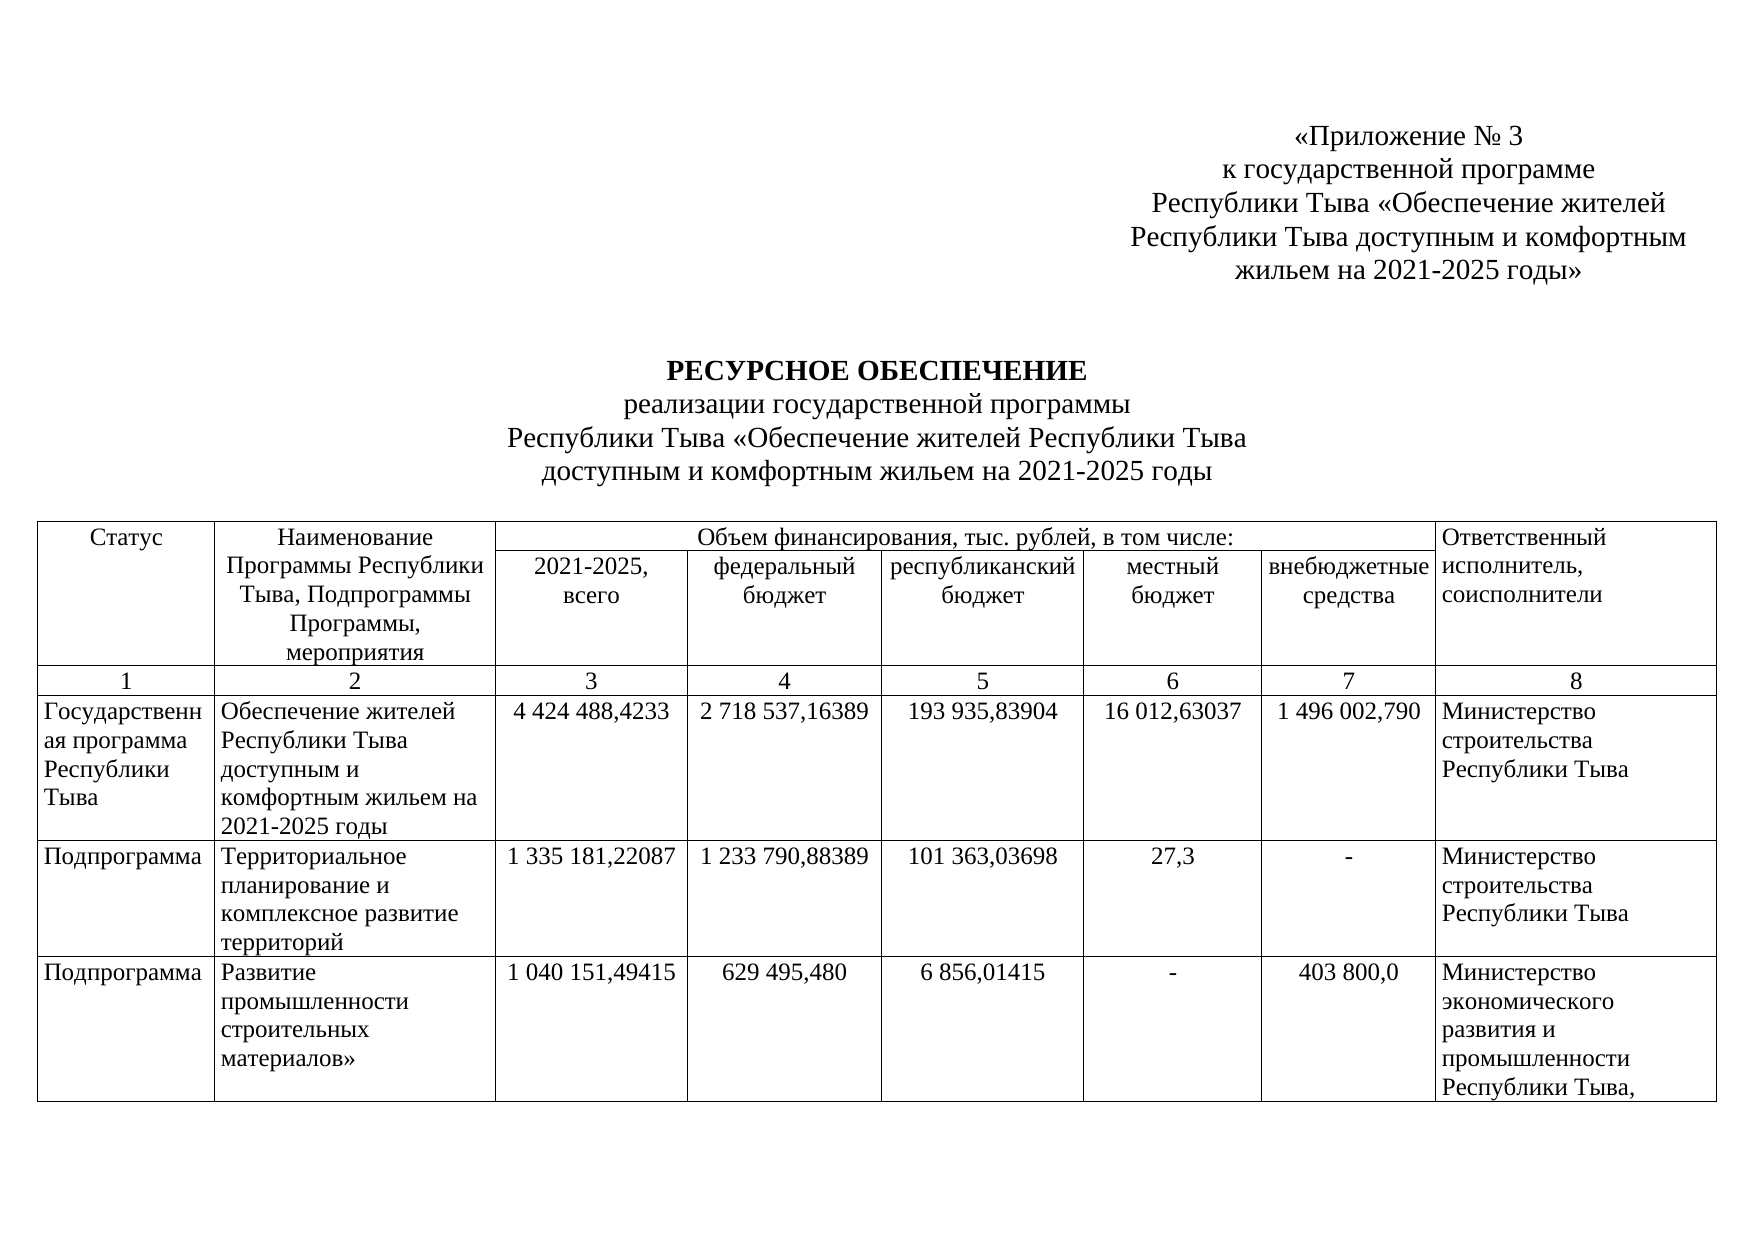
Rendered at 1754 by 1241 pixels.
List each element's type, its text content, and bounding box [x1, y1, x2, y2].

table_cell Министерство строительства Республики Тыва [1436, 696, 1716, 840]
table_cell 6 [1084, 666, 1261, 695]
table_header Статус [38, 522, 214, 665]
table_cell 101 363,03698 [882, 841, 1083, 956]
table_cell республиканский бюджет [882, 551, 1083, 665]
text реализации государственной программы [59, 386, 1695, 420]
table_cell 1 496 002,790 [1262, 696, 1435, 840]
table_cell 5 [882, 666, 1083, 695]
table_cell 27,3 [1084, 841, 1261, 956]
table_cell 7 [1262, 666, 1435, 695]
table_cell 2 718 537,16389 [688, 696, 881, 840]
text доступным и комфортным жильем на 2021-2025 годы [59, 453, 1695, 487]
text «Приложение № 3 [1122, 118, 1695, 152]
table_cell 1 040 151,49415 [496, 957, 687, 1101]
table_cell федеральный бюджет [688, 551, 881, 665]
table_cell 403 800,0 [1262, 957, 1435, 1101]
table_cell местный бюджет [1084, 551, 1261, 665]
table_cell 3 [496, 666, 687, 695]
text к государственной программе [1122, 152, 1695, 185]
table_header Объем финансирования, тыс. рублей, в том числе: [496, 522, 1435, 550]
table_cell 1 [38, 666, 214, 695]
table_cell 1 335 181,22087 [496, 841, 687, 956]
table_cell 2021-2025, всего [496, 551, 687, 665]
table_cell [215, 957, 495, 1101]
table_cell Министерство строительства Республики Тыва [1436, 841, 1716, 956]
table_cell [1436, 957, 1716, 1101]
table_cell Подпрограмма [38, 841, 214, 956]
table_cell Государственная программа Республики Тыва [38, 696, 214, 840]
table_cell 1 233 790,88389 [688, 841, 881, 956]
text Республики Тыва «Обеспечение жителей Республики Тыва доступным и комфортным жильем на 2021-2025 годы» [1122, 185, 1695, 286]
table_cell 8 [1436, 666, 1716, 695]
table_header Наименование Программы Республики Тыва, Подпрограммы Программы, мероприятия [215, 522, 495, 665]
text Республики Тыва «Обеспечение жителей Республики Тыва [59, 420, 1695, 453]
table_cell Территориальное планирование и комплексное развитие территорий [215, 841, 495, 956]
table_cell 2 [215, 666, 495, 695]
table_header Ответственный исполнитель, соисполнители [1436, 522, 1716, 665]
table_cell 4 [688, 666, 881, 695]
table_cell 6 856,01415 [882, 957, 1083, 1101]
table_cell 16 012,63037 [1084, 696, 1261, 840]
text РЕСУРСНОЕ ОБЕСПЕЧЕНИЕ [59, 353, 1695, 386]
table_cell 4 424 488,4233 [496, 696, 687, 840]
table_cell внебюджетные средства [1262, 551, 1435, 665]
table_cell - [1084, 957, 1261, 1101]
table_cell 629 495,480 [688, 957, 881, 1101]
table_cell Подпрограмма [38, 957, 214, 1101]
table_cell Обеспечение жителей Республики Тыва доступным и комфортным жильем на 2021-2025 годы [215, 696, 495, 840]
table_cell 193 935,83904 [882, 696, 1083, 840]
table_cell - [1262, 841, 1435, 956]
